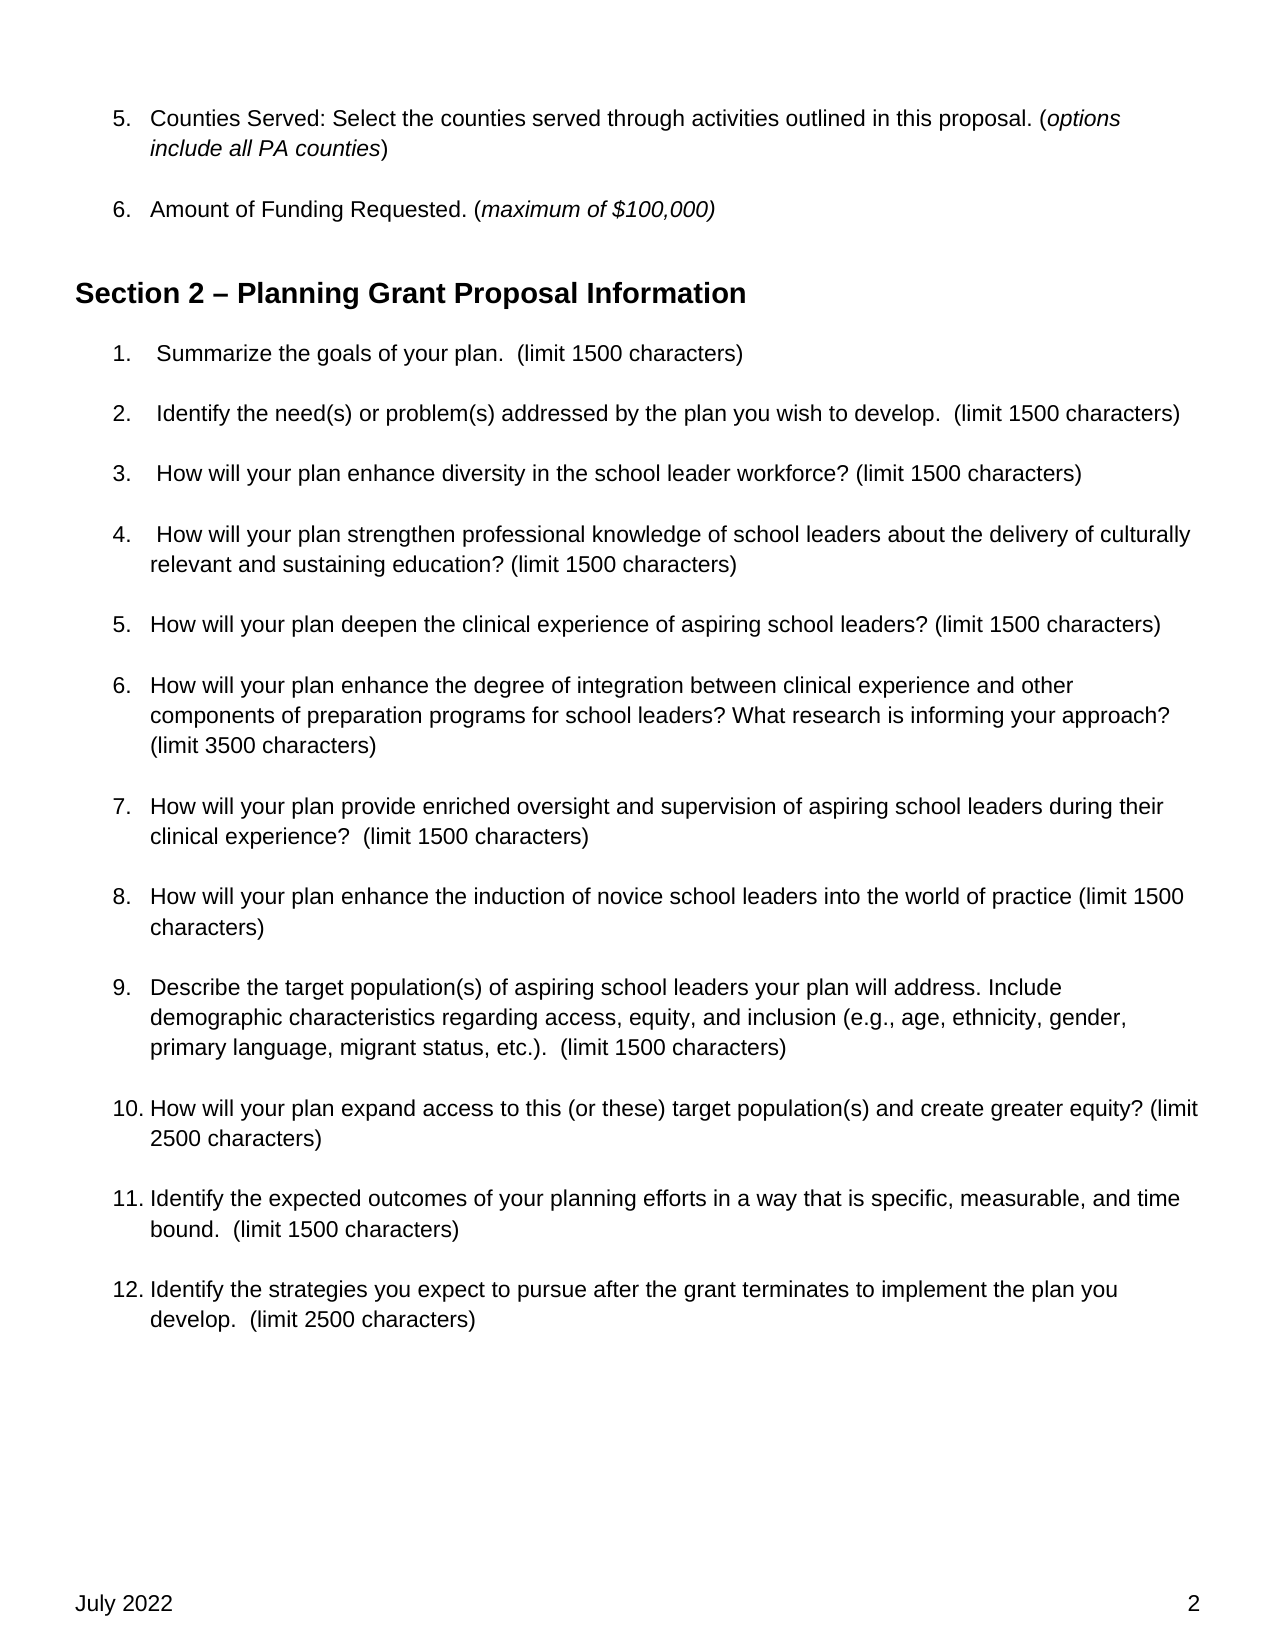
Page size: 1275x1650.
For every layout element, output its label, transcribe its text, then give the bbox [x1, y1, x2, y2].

list How will your plan enhance the degree of integration between clinical experience and other components of preparation programs for school leaders? What research is informing your approach? (limit 3500 characters) [112, 672, 1200, 759]
list Amount of Funding Requested. (maximum of $100,000) [112, 196, 1200, 222]
list How will your plan provide enriched oversight and supervision of aspiring school leaders during their clinical experience? (limit 1500 characters) [112, 793, 1200, 849]
list How will your plan enhance the induction of novice school leaders into the world of practice (limit 1500 characters) [112, 883, 1200, 940]
list How will your plan deepen the clinical experience of aspiring school leaders? (limit 1500 characters) [112, 611, 1200, 638]
list Counties Served: Select the counties served through activities outlined in this proposal. (options include all PA counties) [112, 105, 1200, 162]
list Identify the need(s) or problem(s) addressed by the plan you wish to develop. (limit 1500 characters) [112, 400, 1200, 426]
list How will your plan strengthen professional knowledge of school leaders about the delivery of culturally relevant and sustaining education? (limit 1500 characters) [112, 521, 1200, 577]
list How will your plan enhance diversity in the school leader workforce? (limit 1500 characters) [112, 460, 1200, 487]
list Describe the target population(s) of aspiring school leaders your plan will address. Include demographic characteristics regarding access, equity, and inclusion (e.g., age, ethnicity, gender, primary language, migrant status, etc.). (limit 1500 characters) [112, 974, 1200, 1061]
list Identify the strategies you expect to pursue after the grant terminates to implement the plan you develop. (limit 2500 characters) [112, 1276, 1200, 1333]
subtitle Section 2 – Planning Grant Proposal Information [75, 276, 1200, 309]
list How will your plan expand access to this (or these) target population(s) and create greater equity? (limit 2500 characters) [112, 1095, 1200, 1151]
list Identify the expected outcomes of your planning efforts in a way that is specific, measurable, and time bound. (limit 1500 characters) [112, 1185, 1200, 1242]
list Summarize the goals of your plan. (limit 1500 characters) [112, 339, 1200, 366]
